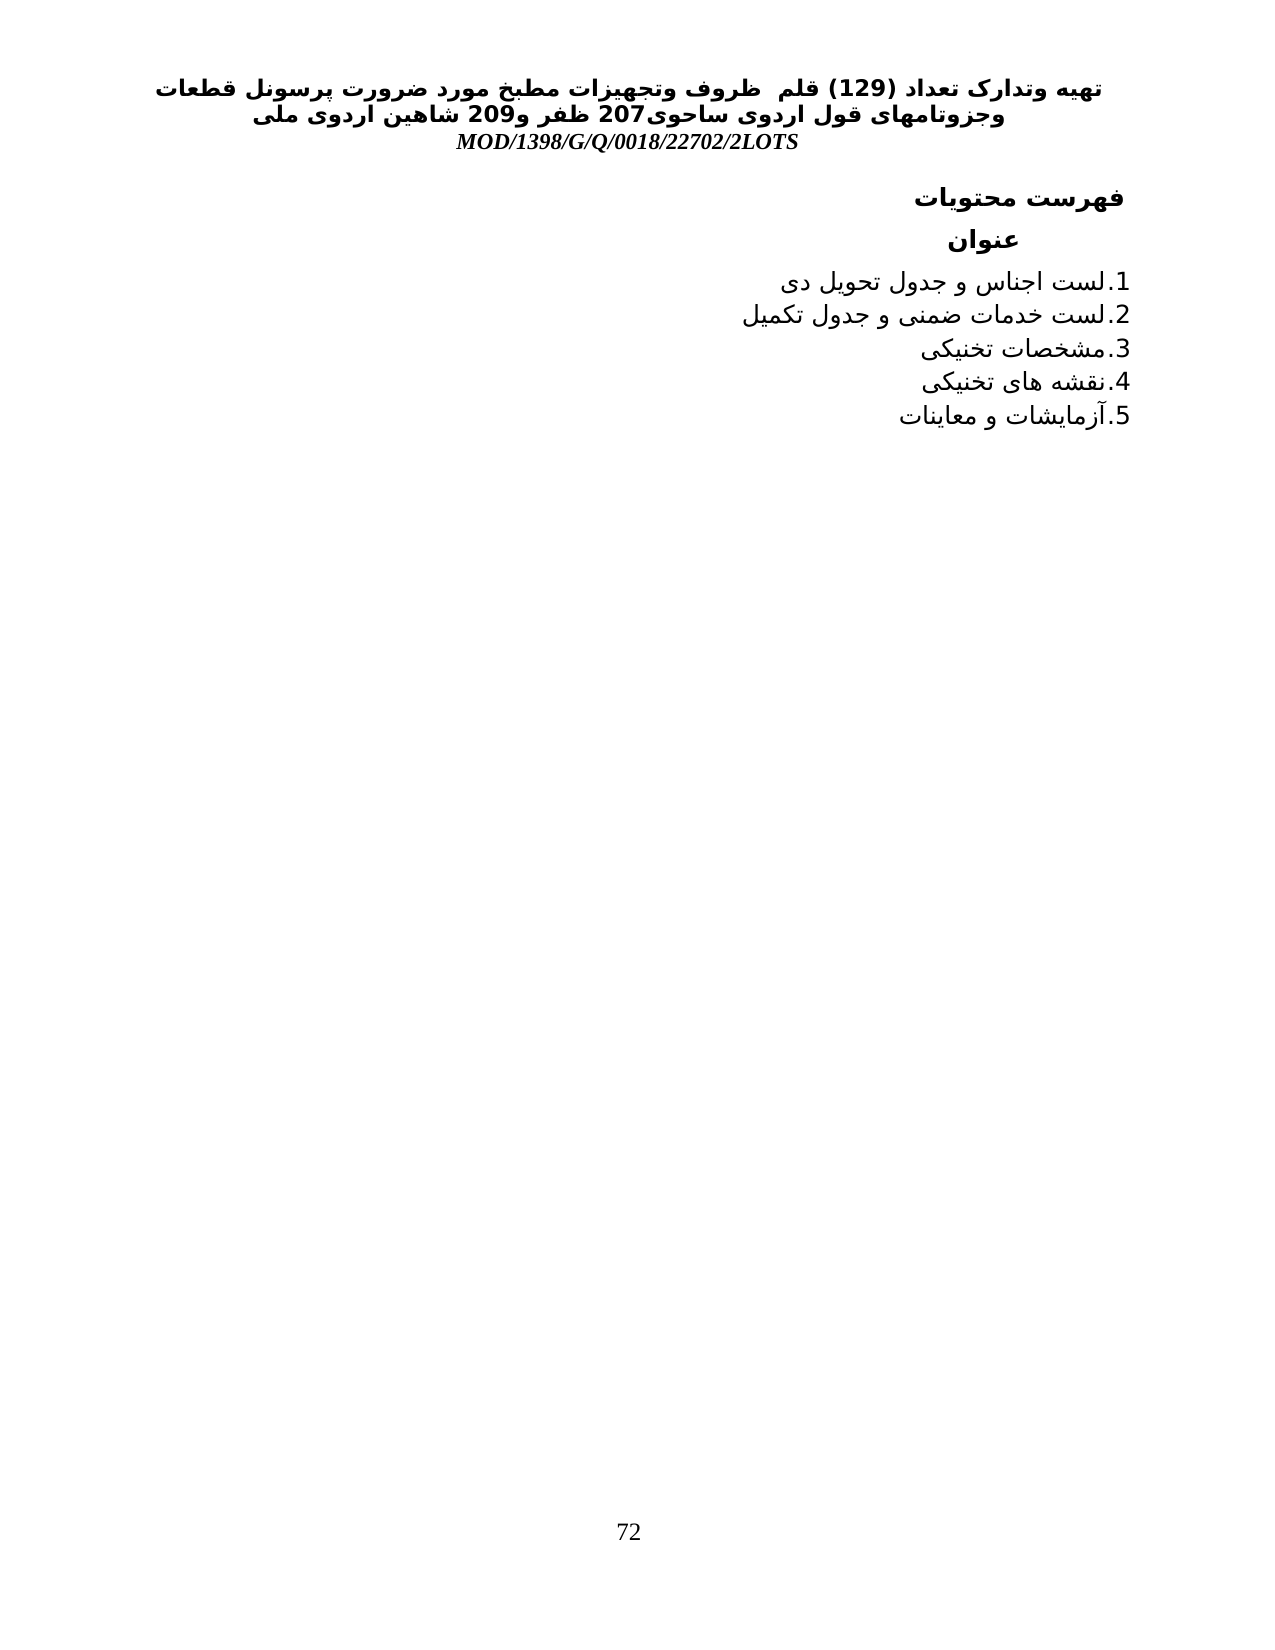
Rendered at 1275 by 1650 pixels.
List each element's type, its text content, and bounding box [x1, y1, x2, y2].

text عنوان [132, 225, 1114, 254]
list آزمایشات و معاینات [132, 401, 1107, 430]
list نقشه های تخنیکی [132, 367, 1107, 397]
list لست اجناس و جدول تحویل دی [132, 267, 1107, 296]
list لست خدمات ضمنی و جدول تکمیل [132, 300, 1107, 329]
list مشخصات تخنیکی [132, 334, 1107, 363]
text فهرست محتویات [132, 183, 1125, 213]
